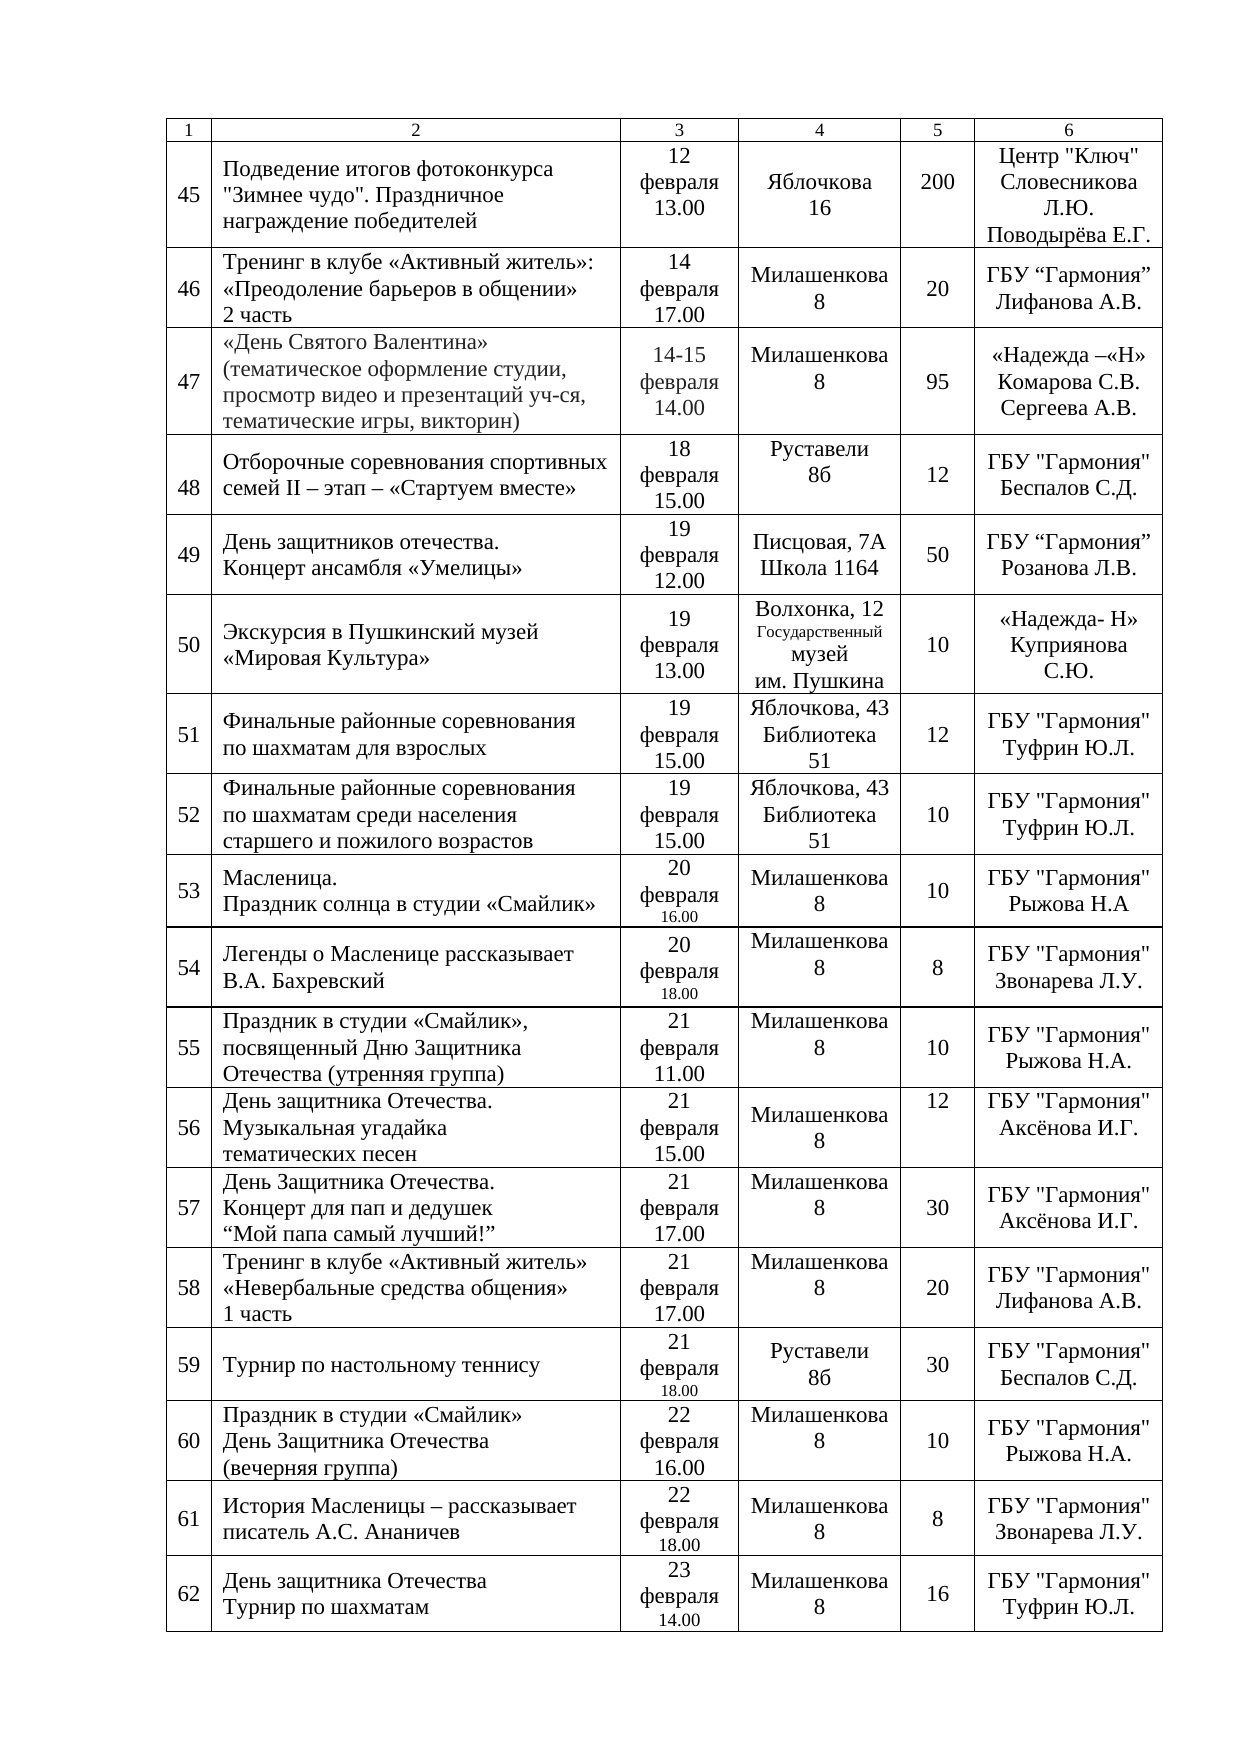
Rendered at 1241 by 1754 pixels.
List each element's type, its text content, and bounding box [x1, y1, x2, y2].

table_cell 49 [167, 515, 211, 594]
table_cell Масленица. Праздник солнца в студии «Смайлик» [212, 855, 620, 926]
table_cell 19 февраля 12.00 [621, 515, 738, 594]
table_cell 95 [901, 328, 974, 434]
table_cell Турнир по настольному теннису [212, 1328, 620, 1400]
table_cell Милашенкова8 [739, 928, 900, 1006]
table_cell 2 [212, 119, 620, 141]
table_cell 5 [901, 119, 974, 141]
table_cell ГБУ "Гармония" Туфрин Ю.Л. [975, 1556, 1162, 1631]
table_cell 10 [901, 855, 974, 926]
table_cell 12 [901, 435, 974, 514]
table_cell 30 [901, 1328, 974, 1400]
table_cell День защитника Отечества Турнир по шахматам [212, 1556, 620, 1631]
table_cell 60 [167, 1401, 211, 1480]
table_cell 50 [167, 595, 211, 693]
table_cell 21 февраля 17.00 [621, 1168, 738, 1247]
table_cell Милашенкова8 [739, 1088, 900, 1167]
table_cell 19 февраля 15.00 [621, 694, 738, 773]
table_cell Милашенкова8 [739, 1481, 900, 1555]
table_cell Милашенкова8 [739, 1556, 900, 1631]
table_cell 20 февраля 18.00 [621, 928, 738, 1006]
table_cell 14 февраля 17.00 [621, 248, 738, 327]
table_cell 59 [167, 1328, 211, 1400]
table_cell 10 [901, 1401, 974, 1480]
table_cell 20 [901, 248, 974, 327]
table_cell Волхонка, 12 Государственный музей им. Пушкина [739, 595, 900, 693]
table_cell ГБУ "Гармония" Беспалов С.Д. [975, 435, 1162, 514]
table_cell Легенды о Масленице рассказывает В.А. Бахревский [212, 928, 620, 1006]
table_cell Праздник в студии «Смайлик», посвященный Дню Защитника Отечества (утренняя группа) [212, 1008, 620, 1087]
table_cell 12 февраля 13.00 [621, 142, 738, 247]
table_cell Милашенкова8 [739, 1008, 900, 1087]
table_cell Милашенкова8 [739, 1401, 900, 1480]
table_cell Отборочные соревнования спортивных семей II – этап – «Стартуем вместе» [212, 435, 620, 514]
table_cell ГБУ “Гармония” Розанова Л.В. [975, 515, 1162, 594]
table_cell 10 [901, 774, 974, 853]
table_cell Яблочкова, 43 Библиотека 51 [739, 774, 900, 853]
table_cell 23 февраля 14.00 [621, 1556, 738, 1631]
table_cell Финальные районные соревнования по шахматам для взрослых [212, 694, 620, 773]
table_cell «День Святого Валентина» (тематическое оформление студии, просмотр видео и презентаций уч-ся, тематические игры, викторин) [212, 328, 620, 434]
table_cell ГБУ "Гармония" Рыжова Н.А. [975, 1401, 1162, 1480]
table_cell 10 [901, 1008, 974, 1087]
table_cell 21 февраля 17.00 [621, 1248, 738, 1327]
table_cell Яблочкова 16 [739, 142, 900, 247]
table_cell Милашенкова8 [739, 328, 900, 434]
table_cell Яблочкова, 43 Библиотека 51 [739, 694, 900, 773]
table_cell 55 [167, 1008, 211, 1087]
table_cell 12 [901, 1088, 974, 1167]
table_cell Милашенкова8 [739, 248, 900, 327]
table_cell День Защитника Отечества. Концерт для пап и дедушек “Мой папа самый лучший!” [212, 1168, 620, 1247]
table_cell Экскурсия в Пушкинский музей «Мировая Культура» [212, 595, 620, 693]
table_cell 47 [167, 328, 211, 434]
table_cell ГБУ “Гармония” Лифанова А.В. [975, 248, 1162, 327]
table_cell 12 [901, 694, 974, 773]
table_cell 20 февраля 16.00 [621, 855, 738, 926]
table_cell Праздник в студии «Смайлик» День Защитника Отечества (вечерняя группа) [212, 1401, 620, 1480]
table_cell 8 [901, 1481, 974, 1555]
table_cell 3 [621, 119, 738, 141]
table_cell 6 [975, 119, 1162, 141]
table_cell ГБУ "Гармония" Аксёнова И.Г. [975, 1168, 1162, 1247]
table_cell 14-15 февраля 14.00 [621, 328, 738, 434]
table_cell 46 [167, 248, 211, 327]
table_cell 45 [167, 142, 211, 247]
table_cell Руставели 8б [739, 435, 900, 514]
table_cell 20 [901, 1248, 974, 1327]
table_cell Финальные районные соревнования по шахматам среди населения старшего и пожилого возрастов [212, 774, 620, 853]
table_cell ГБУ "Гармония" Рыжова Н.А [975, 855, 1162, 926]
table_cell ГБУ "Гармония" Лифанова А.В. [975, 1248, 1162, 1327]
table_cell ГБУ "Гармония" Рыжова Н.А. [975, 1008, 1162, 1087]
table_cell 56 [167, 1088, 211, 1167]
table_cell ГБУ "Гармония" Туфрин Ю.Л. [975, 774, 1162, 853]
table_cell Милашенкова8 [739, 855, 900, 926]
table_cell Писцовая, 7А Школа 1164 [739, 515, 900, 594]
table_cell 1 [167, 119, 211, 141]
table_cell День защитника Отечества. Музыкальная угадайка тематических песен [212, 1088, 620, 1167]
table_cell 18 февраля 15.00 [621, 435, 738, 514]
table_cell 10 [901, 595, 974, 693]
table_cell День защитников отечества. Концерт ансамбля «Умелицы» [212, 515, 620, 594]
table_cell 58 [167, 1248, 211, 1327]
table_cell ГБУ "Гармония" Звонарева Л.У. [975, 1481, 1162, 1555]
table_cell 22 февраля 18.00 [621, 1481, 738, 1555]
table_cell 51 [167, 694, 211, 773]
table_cell 50 [901, 515, 974, 594]
table_cell 21 февраля 18.00 [621, 1328, 738, 1400]
table_cell 53 [167, 855, 211, 926]
table_cell Центр "Ключ" Словесникова Л.Ю. Поводырёва Е.Г. [975, 142, 1162, 247]
table_cell «Надежда –«Н» Комарова С.В. Сергеева А.В. [975, 328, 1162, 434]
table_cell Милашенкова8 [739, 1168, 900, 1247]
table_cell 21 февраля 11.00 [621, 1008, 738, 1087]
table_cell 4 [739, 119, 900, 141]
table_cell 62 [167, 1556, 211, 1631]
table_cell Тренинг в клубе «Активный житель»: «Преодоление барьеров в общении» 2 часть [212, 248, 620, 327]
table_cell 22 февраля 16.00 [621, 1401, 738, 1480]
table_cell 21 февраля 15.00 [621, 1088, 738, 1167]
table_cell ГБУ "Гармония" Звонарева Л.У. [975, 928, 1162, 1006]
table_cell 61 [167, 1481, 211, 1555]
table_cell Милашенкова8 [739, 1248, 900, 1327]
table_cell ГБУ "Гармония" Беспалов С.Д. [975, 1328, 1162, 1400]
table_cell История Масленицы – рассказывает писатель А.С. Ананичев [212, 1481, 620, 1555]
table_cell 52 [167, 774, 211, 853]
table_cell Тренинг в клубе «Активный житель» «Невербальные средства общения» 1 часть [212, 1248, 620, 1327]
table_cell ГБУ "Гармония" Аксёнова И.Г. [975, 1088, 1162, 1167]
table_cell 8 [901, 928, 974, 1006]
table_cell 48 [167, 435, 211, 514]
table_cell Подведение итогов фотоконкурса "Зимнее чудо". Праздничное награждение победителей [212, 142, 620, 247]
table_cell 30 [901, 1168, 974, 1247]
table_cell «Надежда- Н» Куприянова С.Ю. [975, 595, 1162, 693]
table_cell 57 [167, 1168, 211, 1247]
table_cell 19 февраля 13.00 [621, 595, 738, 693]
table_cell 54 [167, 928, 211, 1006]
table_cell ГБУ "Гармония" Туфрин Ю.Л. [975, 694, 1162, 773]
table_cell 19 февраля 15.00 [621, 774, 738, 853]
table_cell 16 [901, 1556, 974, 1631]
table_cell 200 [901, 142, 974, 247]
table_cell Руставели 8б [739, 1328, 900, 1400]
